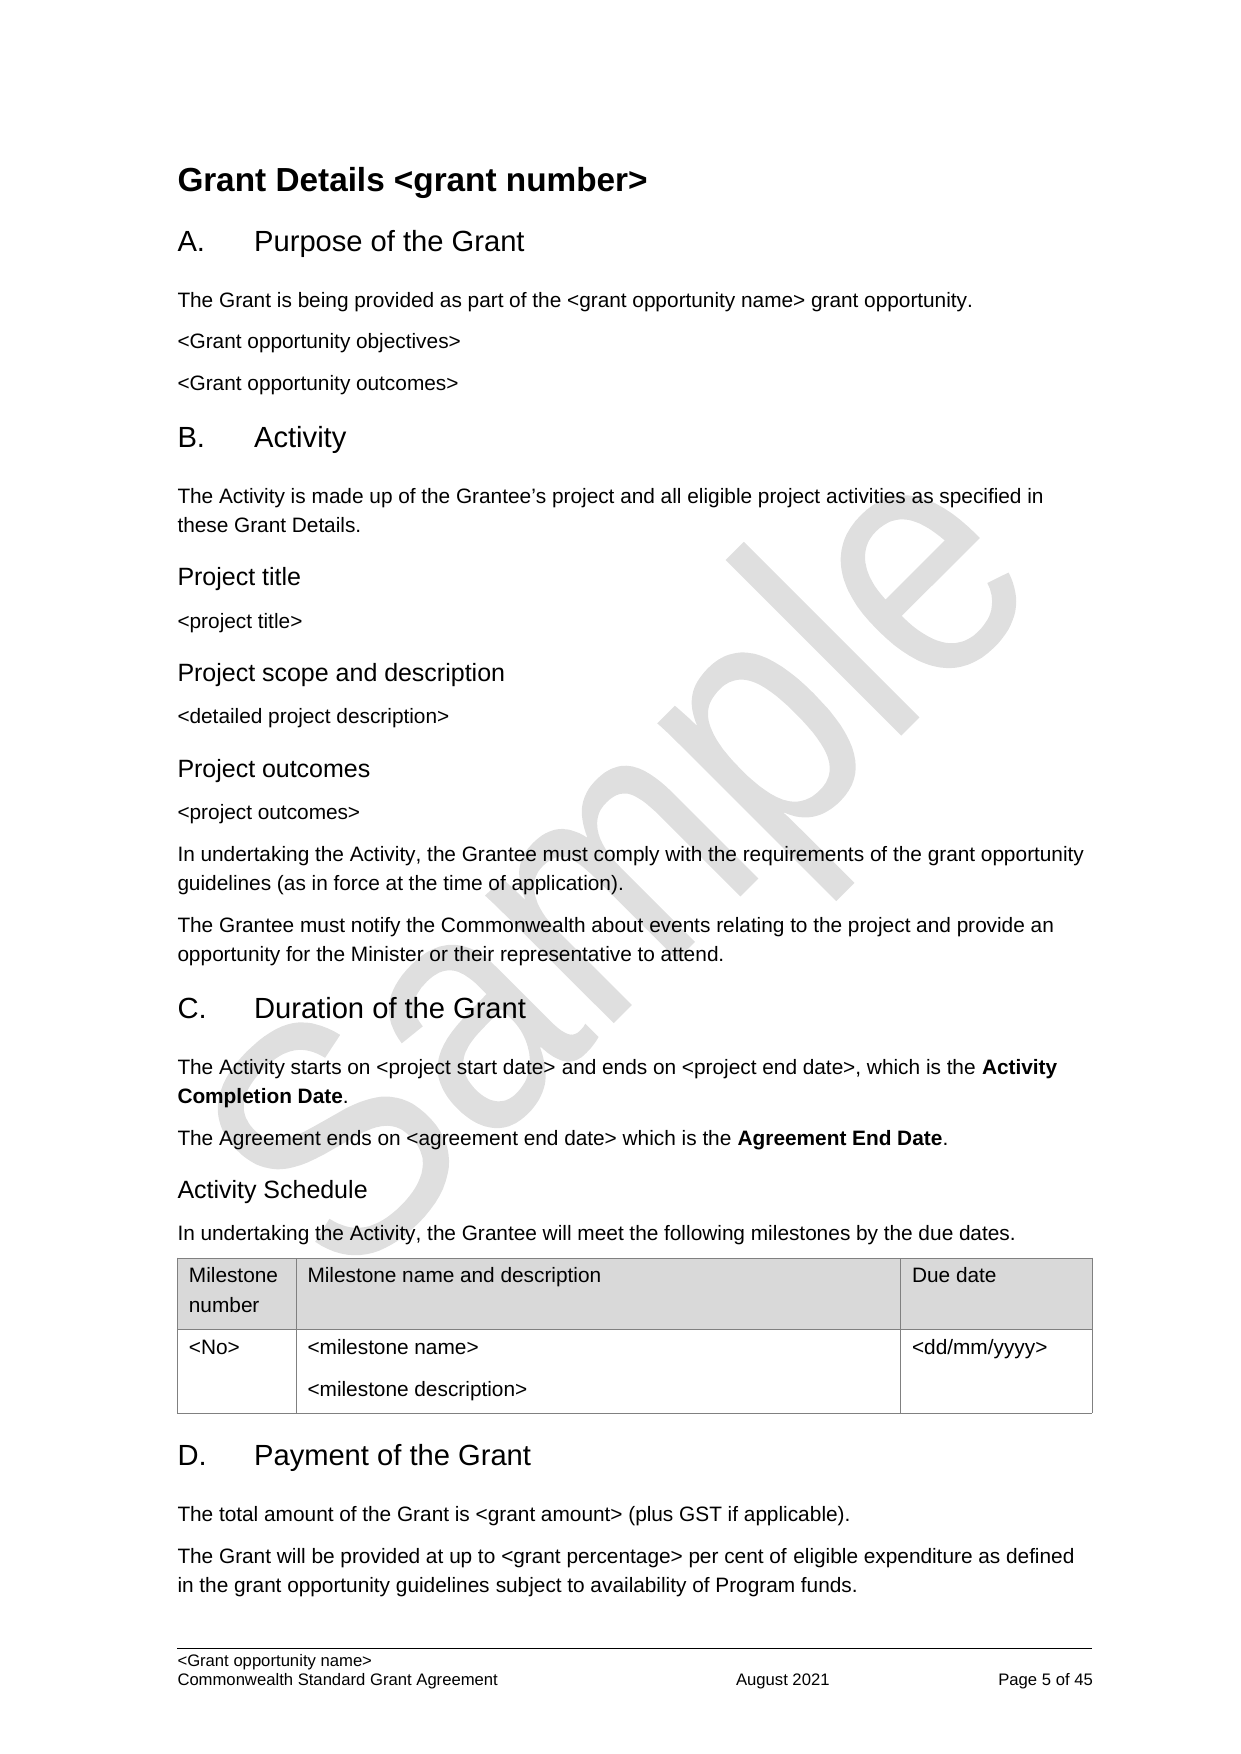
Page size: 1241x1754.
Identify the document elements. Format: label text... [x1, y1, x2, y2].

subtitle Activity Schedule [177, 1174, 1092, 1203]
table_header Due date [901, 1259, 1092, 1329]
subtitle Duration of the Grant [177, 991, 1092, 1024]
subtitle Activity [177, 420, 1092, 453]
table_header Milestone name and description [297, 1259, 900, 1329]
table_cell <No> [178, 1330, 296, 1413]
subtitle Project scope and description [177, 657, 1092, 687]
subtitle Project outcomes [177, 753, 1092, 782]
text The Activity starts on <project start date> and ends on <project end date>, which is the Activity Completion Date. [177, 1049, 1092, 1108]
text <project title> [177, 603, 1092, 632]
text In undertaking the Activity, the Grantee will meet the following milestones by the due dates. [177, 1216, 1092, 1245]
text <detailed project description> [177, 699, 1092, 728]
text <Grant opportunity outcomes> [177, 366, 1092, 395]
table_cell <milestone name> <milestone description> [297, 1330, 900, 1413]
subtitle Grant Details <grant number> [177, 160, 1092, 199]
subtitle Payment of the Grant [177, 1438, 1092, 1472]
text The Agreement ends on <agreement end date> which is the Agreement End Date. [177, 1120, 1092, 1149]
text The Activity is made up of the Grantee’s project and all eligible project activities as specified in these Grant Details. [177, 478, 1092, 537]
text <project outcomes> [177, 795, 1092, 824]
text In undertaking the Activity, the Grantee must comply with the requirements of the grant opportunity guidelines (as in force at the time of application). [177, 837, 1092, 895]
text The Grantee must notify the Commonwealth about events relating to the project and provide an opportunity for the Minister or their representative to attend. [177, 907, 1092, 966]
text <Grant opportunity objectives> [177, 324, 1092, 353]
text The Grant is being provided as part of the <grant opportunity name> grant opportunity. [177, 282, 1092, 311]
table_header Milestone number [178, 1259, 296, 1329]
subtitle Purpose of the Grant [177, 224, 1092, 257]
text The Grant will be provided at up to <grant percentage> per cent of eligible expenditure as defined in the grant opportunity guidelines subject to availability of Program funds. [177, 1538, 1092, 1597]
table_cell <dd/mm/yyyy> [901, 1330, 1092, 1413]
subtitle Project title [177, 562, 1092, 591]
text The total amount of the Grant is <grant amount> (plus GST if applicable). [177, 1497, 1092, 1526]
